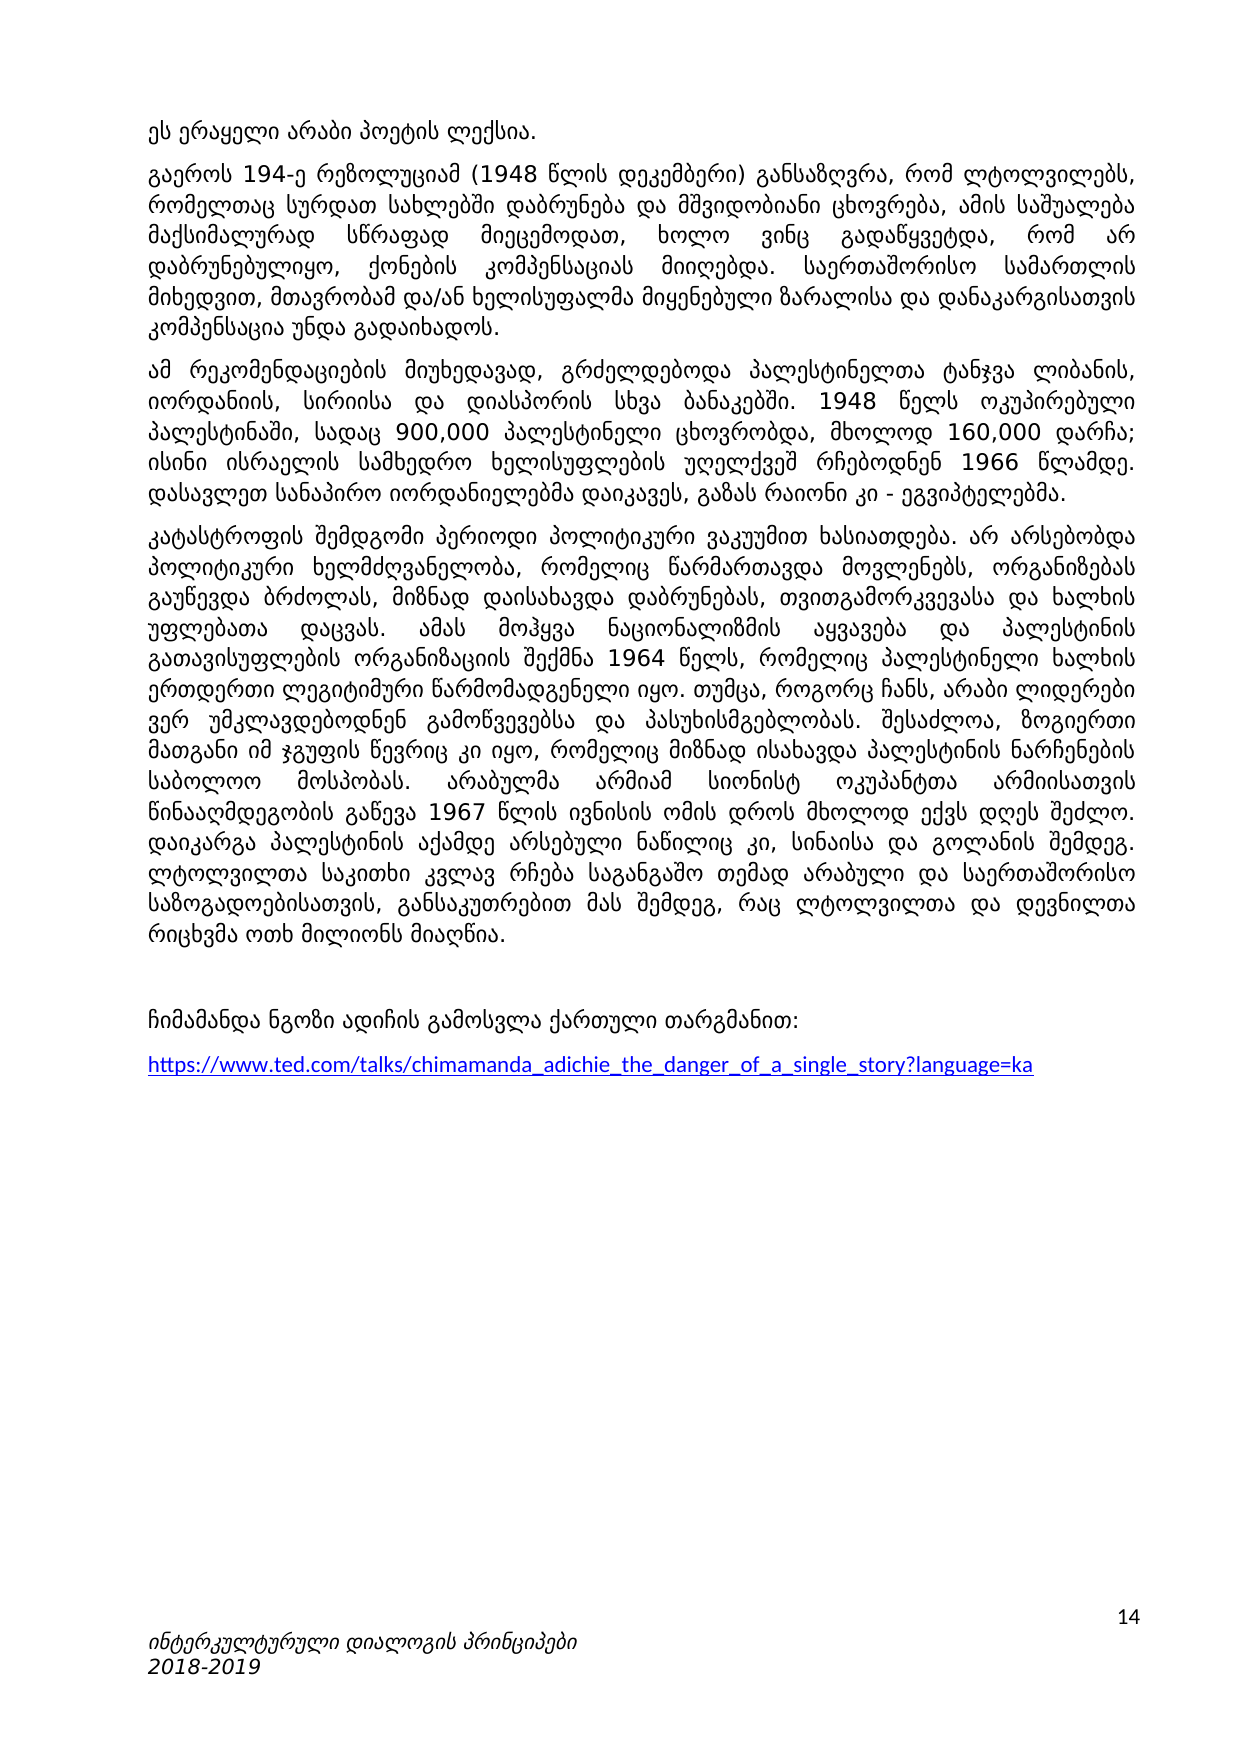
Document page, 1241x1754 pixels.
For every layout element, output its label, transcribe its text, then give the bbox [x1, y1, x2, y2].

text გაეროს 194-ე რეზოლუციამ (1948 წლის დეკემბერი) განსაზღვრა, რომ ლტოლვილებს, რომელთაც სურდათ სახლებში დაბრუნება და მშვიდობიანი ცხოვრება, ამის საშუალება მაქსიმალურად სწრაფად მიეცემოდათ, ხოლო ვინც გადაწყვეტდა, რომ არ დაბრუნებულიყო, ქონების კომპენსაციას მიიღებდა. საერთაშორისო სამართლის მიხედვით, მთავრობამ და/ან ხელისუფალმა მიყენებული ზარალისა და დანაკარგისათვის კომპენსაცია უნდა გადაიხადოს. [148, 161, 1137, 341]
text კატასტროფის შემდგომი პერიოდი პოლიტიკური ვაკუუმით ხასიათდება. არ არსებობდა პოლიტიკური ხელმძღვანელობა, რომელიც წარმართავდა მოვლენებს, ორგანიზებას გაუწევდა ბრძოლას, მიზნად დაისახავდა დაბრუნებას, თვითგამორკვევასა და ხალხის უფლებათა დაცვას. ამას მოჰყვა ნაციონალიზმის აყვავება და პალესტინის გათავისუფლების ორგანიზაციის შექმნა 1964 წელს, რომელიც პალესტინელი ხალხის ერთდერთი ლეგიტიმური წარმომადგენელი იყო. თუმცა, როგორც ჩანს, არაბი ლიდერები ვერ უმკლავდებოდნენ გამოწვევებსა და პასუხისმგებლობას. შესაძლოა, ზოგიერთი მათგანი იმ ჯგუფის წევრიც კი იყო, რომელიც მიზნად ისახავდა პალესტინის ნარჩენების საბოლოო მოსპობას. არაბულმა არმიამ სიონისტ ოკუპანტთა არმიისათვის წინააღმდეგობის გაწევა 1967 წლის ივნისის ომის დროს მხოლოდ ექვს დღეს შეძლო. დაიკარგა პალესტინის აქამდე არსებული ნაწილიც კი, სინაისა და გოლანის შემდეგ. ლტოლვილთა საკითხი კვლავ რჩება საგანგაშო თემად არაბული და საერთაშორისო საზოგადოებისათვის, განსაკუთრებით მას შემდეგ, რაც ლტოლვილთა და დევნილთა რიცხვმა ოთხ მილიონს მიაღწია. [148, 523, 1137, 948]
text ამ რეკომენდაციების მიუხედავად, გრძელდებოდა პალესტინელთა ტანჯვა ლიბანის, იორდანიის, სირიისა და დიასპორის სხვა ბანაკებში. 1948 წელს ოკუპირებული პალესტინაში, სადაც 900,000 პალესტინელი ცხოვრობდა, მხოლოდ 160,000 დარჩა; ისინი ისრაელის სამხედრო ხელისუფლების უღელქვეშ რჩებოდნენ 1966 წლამდე. დასავლეთ სანაპირო იორდანიელებმა დაიკავეს, გაზას რაიონი კი - ეგვიპტელებმა. [148, 357, 1137, 507]
text https://www.ted.com/talks/chimamanda_adichie_the_danger_of_a_single_story?language=ka [148, 1051, 1137, 1079]
text ჩიმამანდა ნგოზი ადიჩის გამოსვლა ქართული თარგმანით: [148, 1007, 1140, 1034]
text ეს ერაყელი არაბი პოეტის ლექსია. [148, 118, 1048, 145]
